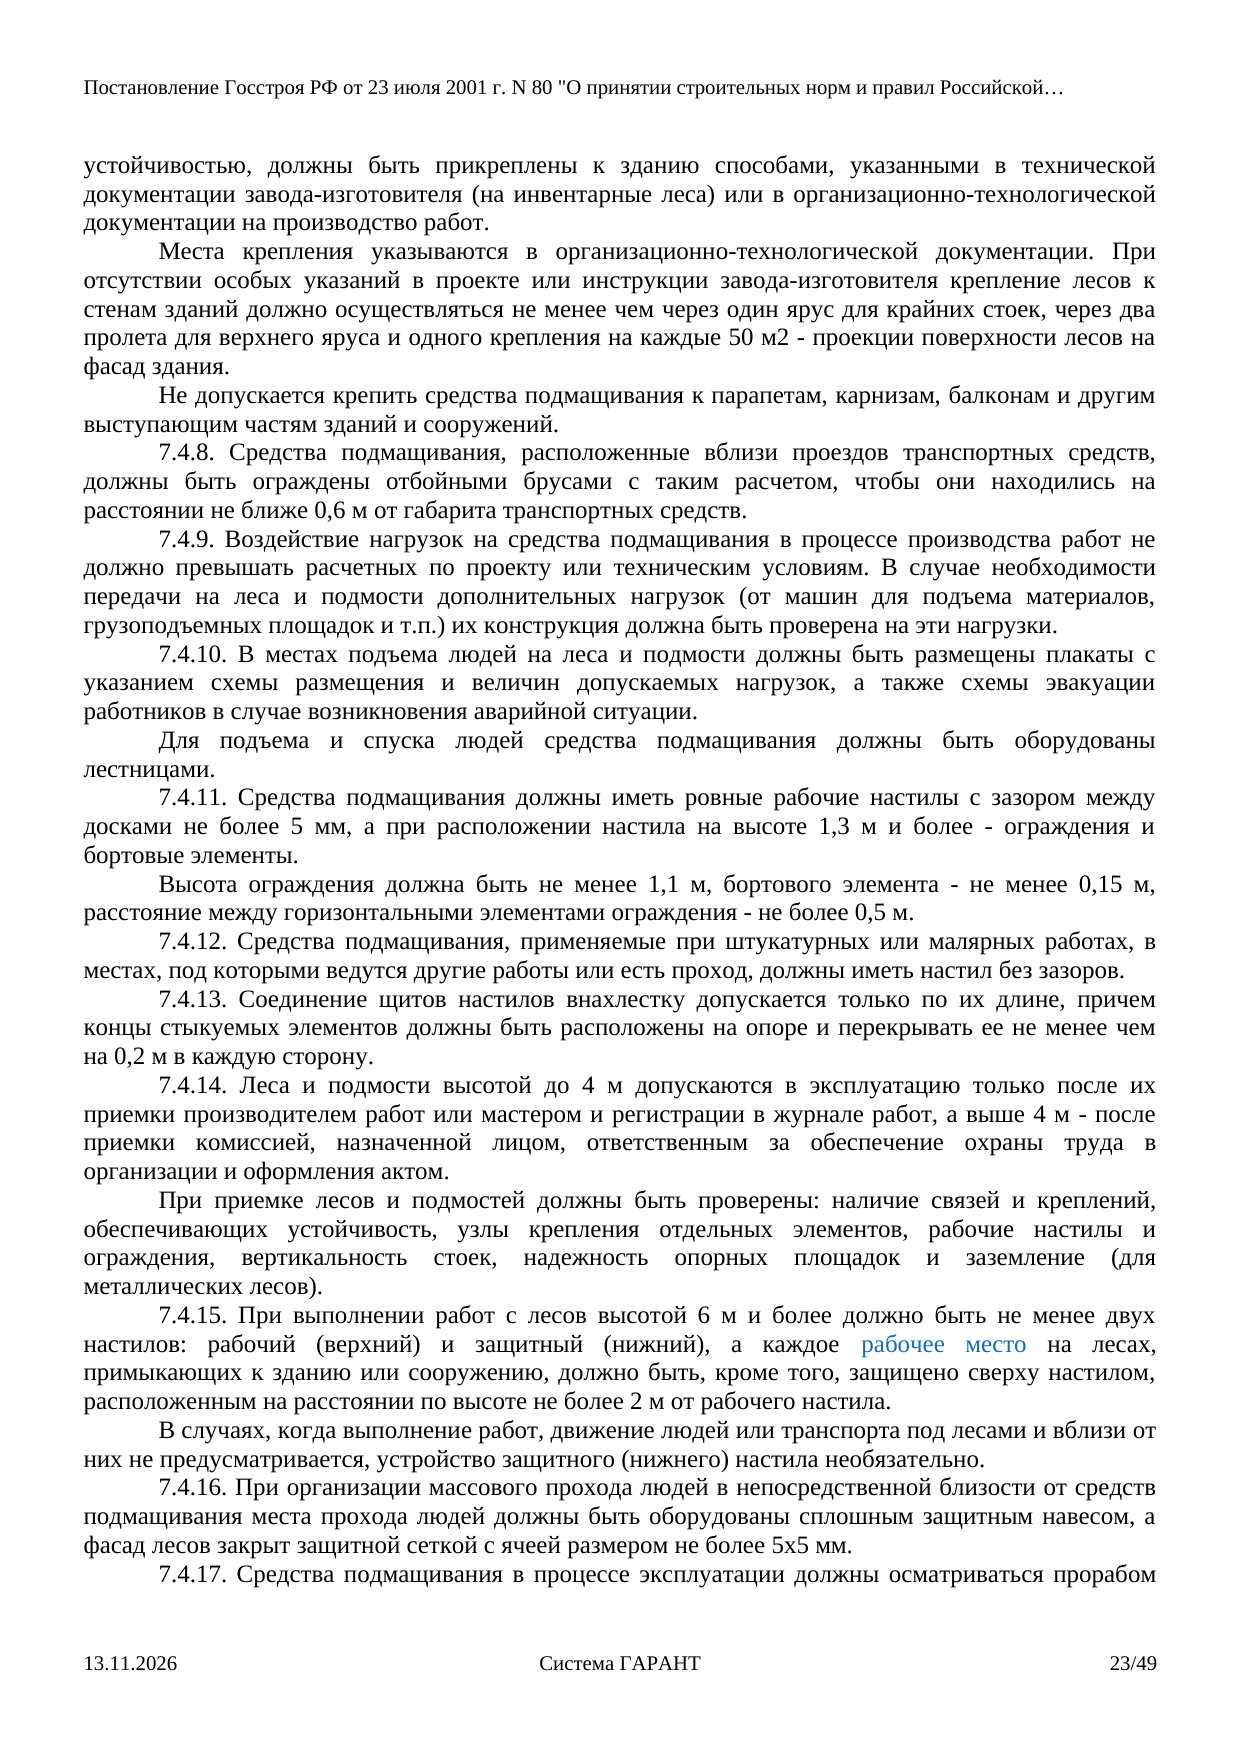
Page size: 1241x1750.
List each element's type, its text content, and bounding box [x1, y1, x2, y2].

text 7.4.13. Соединение щитов настилов внахлестку допускается только по их длине, причем концы стыкуемых элементов должны быть расположены на опоре и перекрывать ее не менее чем на 0,2 м в каждую сторону. [83, 984, 1157, 1070]
text 7.4.10. В местах подъема людей на леса и подмости должны быть размещены плакаты с указанием схемы размещения и величин допускаемых нагрузок, а также схемы эвакуации работников в случае возникновения аварийной ситуации. [83, 639, 1157, 725]
text В случаях, когда выполнение работ, движение людей или транспорта под лесами и вблизи от них не предусматривается, устройство защитного (нижнего) настила необязательно. [83, 1415, 1157, 1472]
text Для подъема и спуска людей средства подмащивания должны быть оборудованы лестницами. [83, 725, 1157, 782]
text 7.4.12. Средства подмащивания, применяемые при штукатурных или малярных работах, в местах, под которыми ведутся другие работы или есть проход, должны иметь настил без зазоров. [83, 926, 1157, 984]
text 7.4.11. Средства подмащивания должны иметь ровные рабочие настилы с зазором между досками не более 5 мм, а при расположении настила на высоте 1,3 м и более - ограждения и бортовые элементы. [83, 782, 1157, 869]
text Не допускается крепить средства подмащивания к парапетам, карнизам, балконам и другим выступающим частям зданий и сооружений. [83, 380, 1157, 437]
text Места крепления указываются в организационно-технологической документации. При отсутствии особых указаний в проекте или инструкции завода-изготовителя крепление лесов к стенам зданий должно осуществляться не менее чем через один ярус для крайних стоек, через два пролета для верхнего яруса и одного крепления на каждые 50 м2 - проекции поверхности лесов на фасад здания. [83, 236, 1157, 380]
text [83, 1559, 1157, 1587]
text При приемке лесов и подмостей должны быть проверены: наличие связей и креплений, обеспечивающих устойчивость, узлы крепления отдельных элементов, рабочие настилы и ограждения, вертикальность стоек, надежность опорных площадок и заземление (для металлических лесов). [83, 1185, 1157, 1300]
text 7.4.16. При организации массового прохода людей в непосредственной близости от средств подмащивания места прохода людей должны быть оборудованы сплошным защитным навесом, а фасад лесов закрыт защитной сеткой с ячеей размером не более 5x5 мм. [83, 1472, 1157, 1559]
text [83, 150, 1157, 236]
text 7.4.15. При выполнении работ с лесов высотой 6 м и более должно быть не менее двух настилов: рабочий (верхний) и защитный (нижний), а каждое рабочее место на лесах, примыкающих к зданию или сооружению, должно быть, кроме того, защищено сверху настилом, расположенным на расстоянии по высоте не более 2 м от рабочего настила. [83, 1300, 1157, 1415]
text 7.4.8. Средства подмащивания, расположенные вблизи проездов транспортных средств, должны быть ограждены отбойными брусами с таким расчетом, чтобы они находились на расстоянии не ближе 0,6 м от габарита транспортных средств. [83, 437, 1157, 524]
text 7.4.9. Воздействие нагрузок на средства подмащивания в процессе производства работ не должно превышать расчетных по проекту или техническим условиям. В случае необходимости передачи на леса и подмости дополнительных нагрузок (от машин для подъема материалов, грузоподъемных площадок и т.п.) их конструкция должна быть проверена на эти нагрузки. [83, 524, 1157, 639]
text Высота ограждения должна быть не менее 1,1 м, бортового элемента - не менее 0,15 м, расстояние между горизонтальными элементами ограждения - не более 0,5 м. [83, 869, 1157, 926]
text 7.4.14. Леса и подмости высотой до 4 м допускаются в эксплуатацию только после их приемки производителем работ или мастером и регистрации в журнале работ, а выше 4 м - после приемки комиссией, назначенной лицом, ответственным за обеспечение охраны труда в организации и оформления актом. [83, 1070, 1157, 1185]
